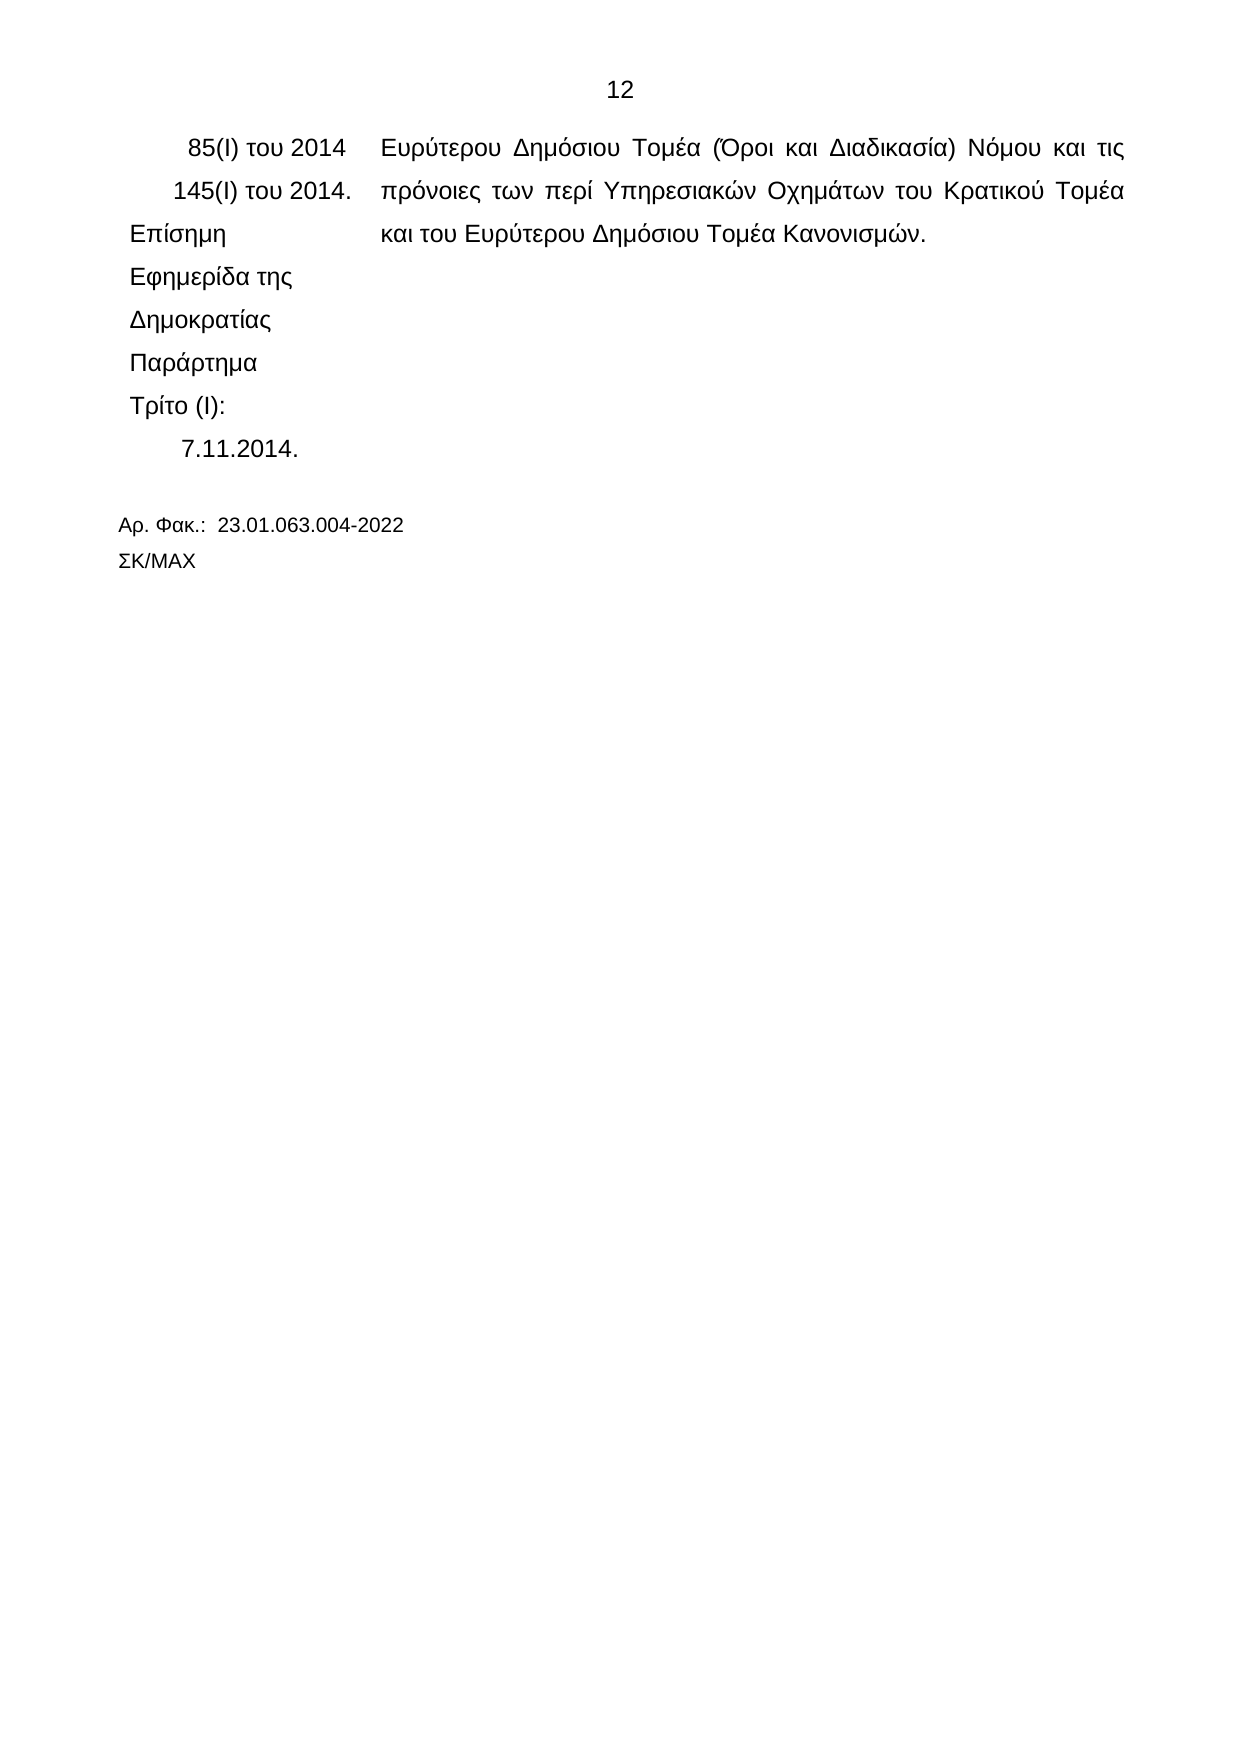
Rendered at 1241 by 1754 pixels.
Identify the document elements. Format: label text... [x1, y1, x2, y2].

text Αρ. Φακ.: 23.01.063.004-2022 [118, 513, 1122, 537]
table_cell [369, 133, 1137, 477]
text ΣΚ/ΜΑΧ [118, 549, 1122, 573]
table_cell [118, 133, 369, 477]
